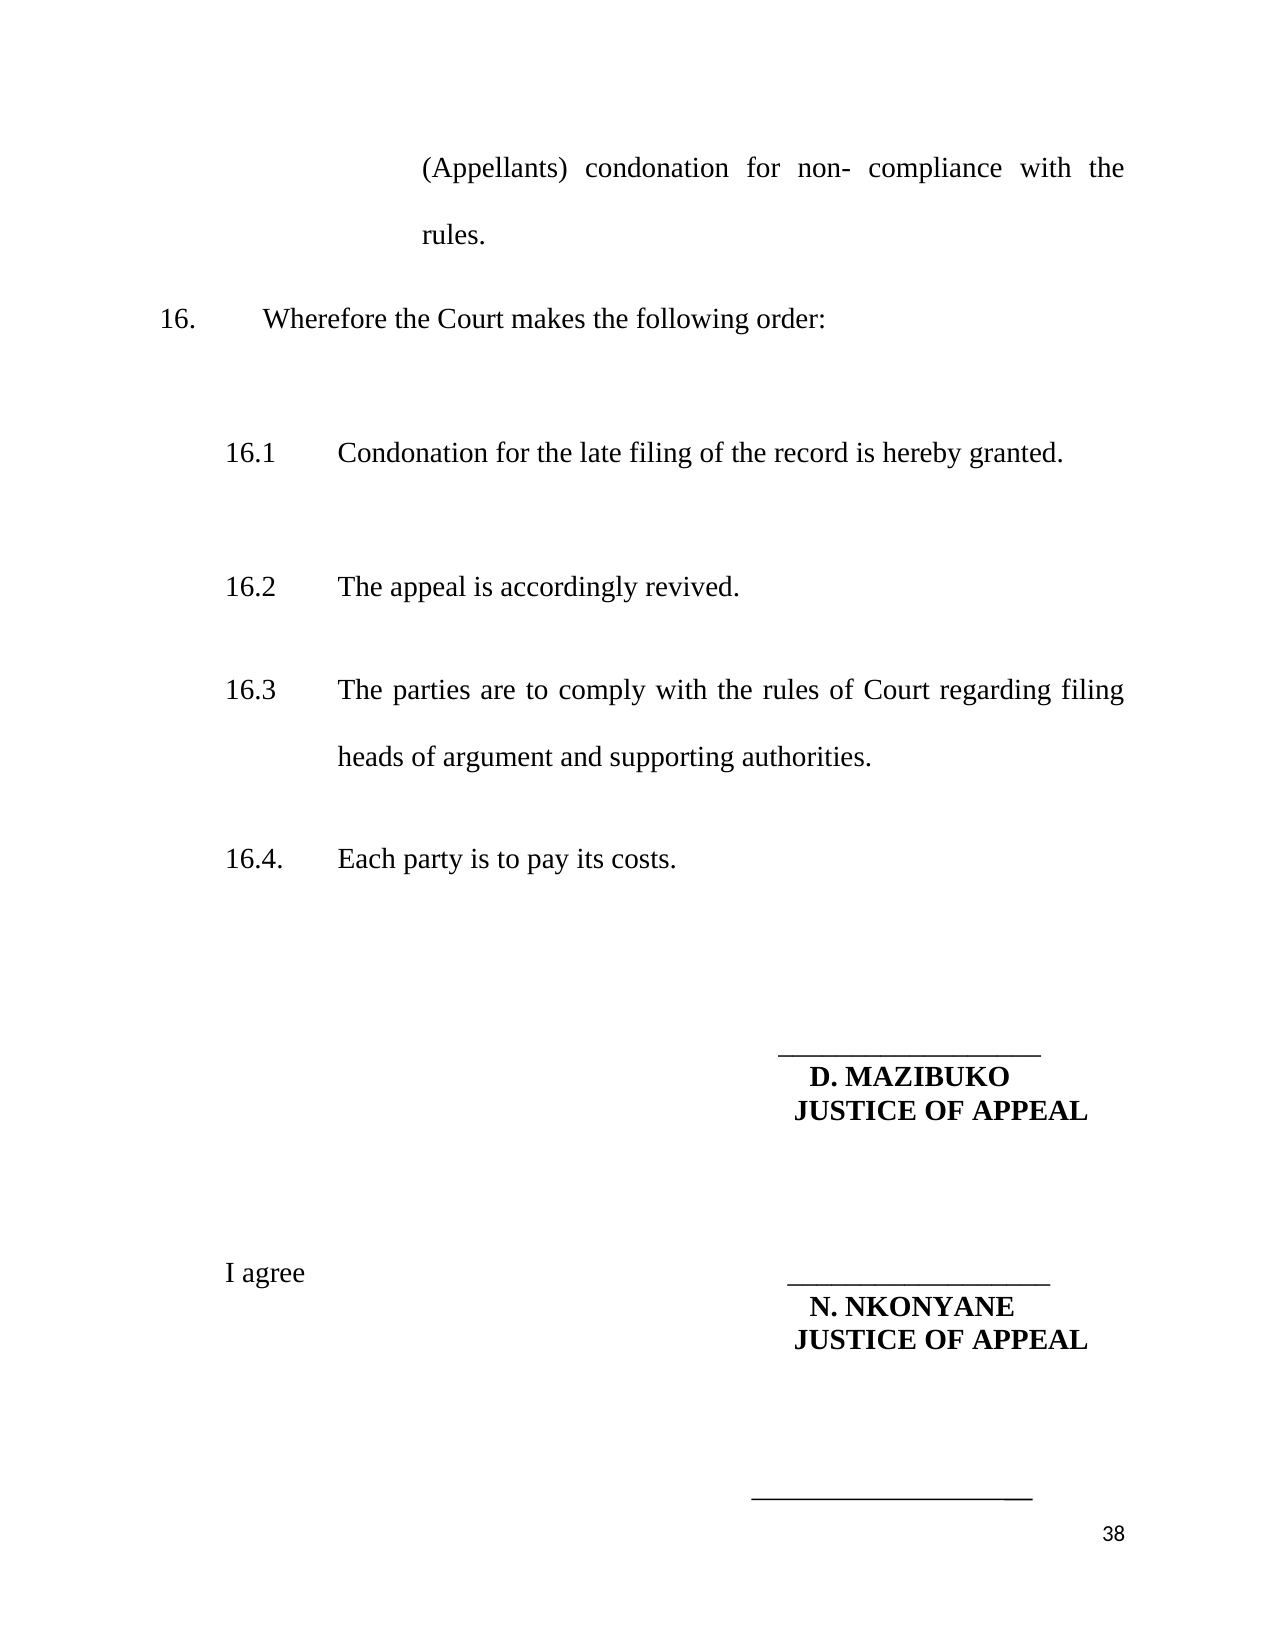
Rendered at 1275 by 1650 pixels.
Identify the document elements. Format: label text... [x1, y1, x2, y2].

list The appeal is accordingly revived. [225, 569, 1125, 603]
list The parties are to comply with the rules of Court regarding filing heads of argument and supporting authorities. [225, 672, 1125, 772]
list Wherefore the Court makes the following order: [159, 301, 1125, 334]
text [328, 150, 1125, 251]
list Condonation for the late filing of the record is hereby granted. [225, 435, 1125, 468]
list 16.4. Each party is to pay its costs. [225, 841, 1125, 875]
text __________________ [225, 1026, 1125, 1059]
text JUSTICE OF APPEAL [225, 1322, 1125, 1356]
text N. NKONYANE [225, 1289, 1125, 1322]
text D. MAZIBUKO [225, 1059, 1125, 1093]
text JUSTICE OF APPEAL [225, 1093, 1125, 1126]
text I agree __________________ [225, 1255, 1125, 1289]
